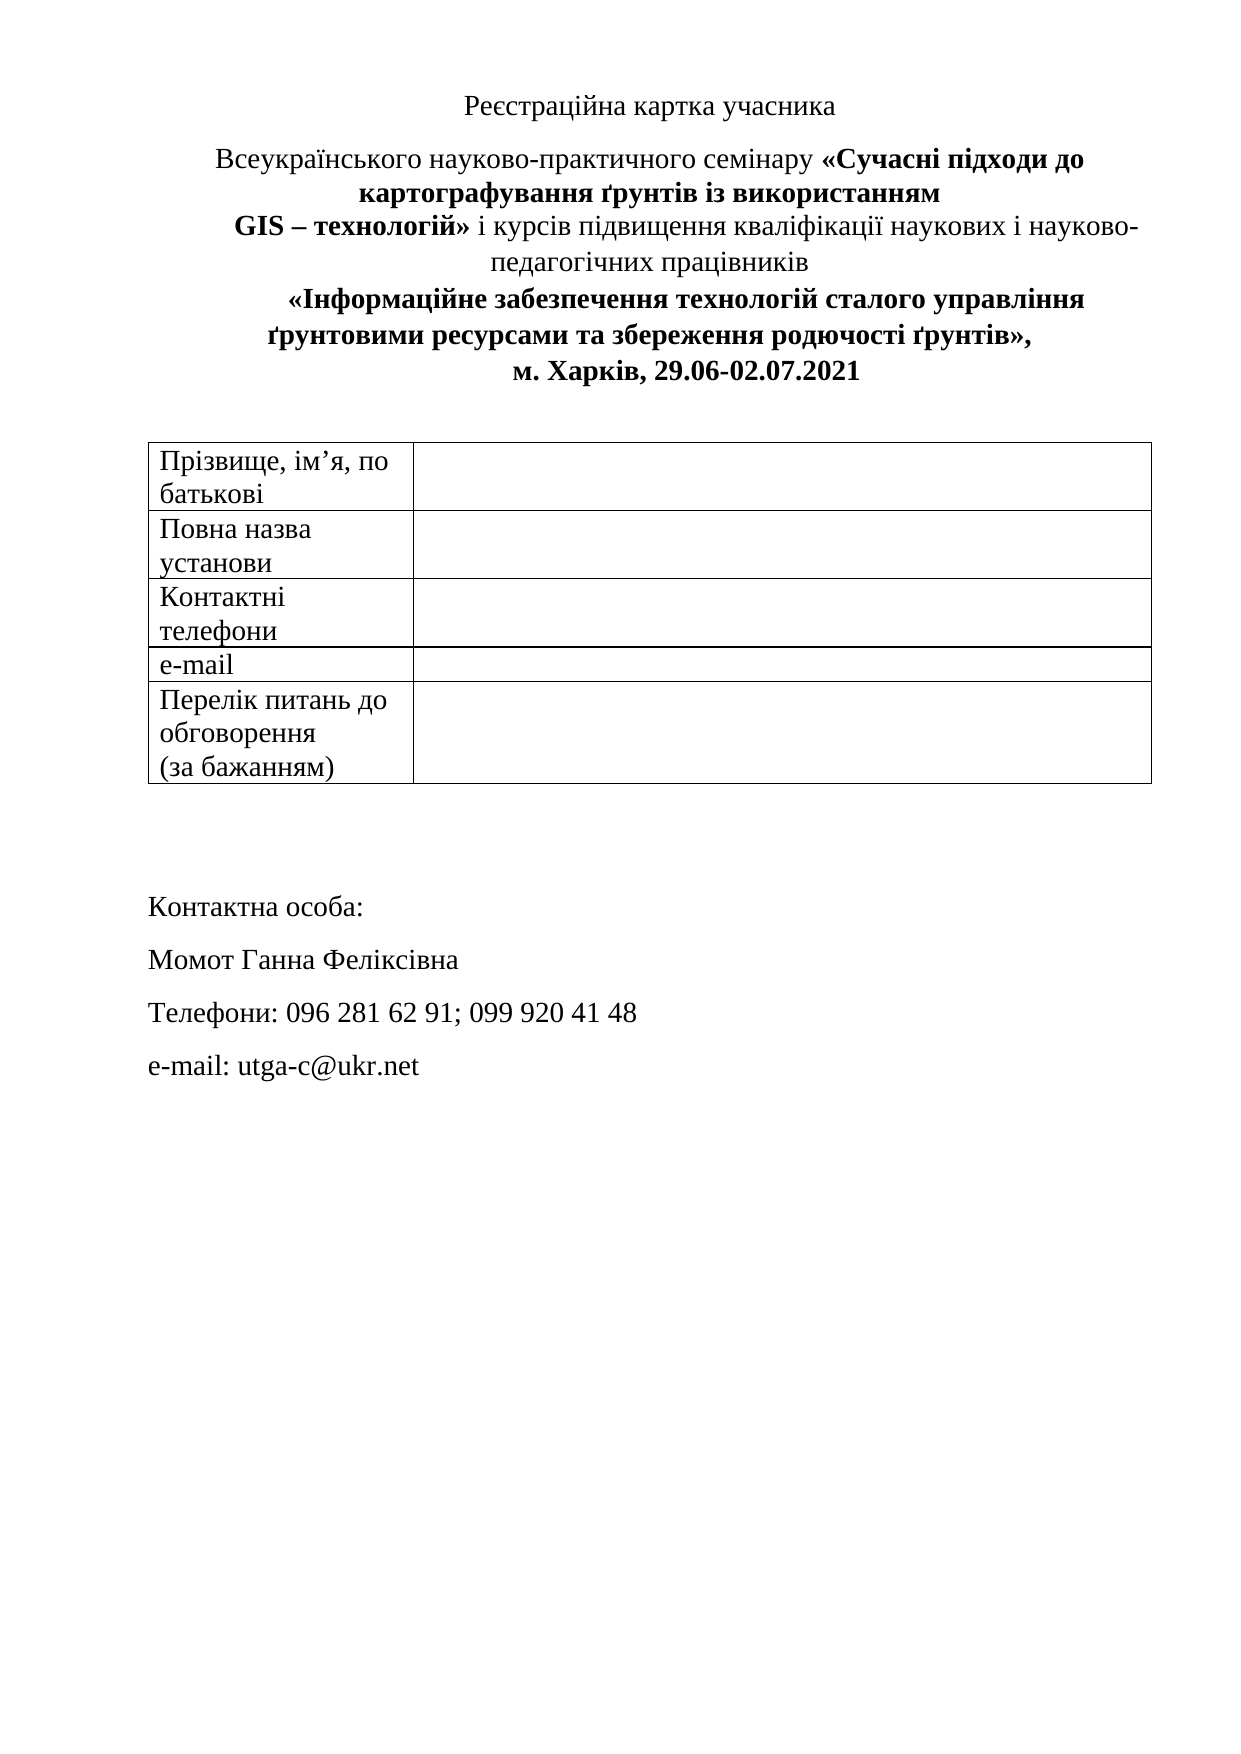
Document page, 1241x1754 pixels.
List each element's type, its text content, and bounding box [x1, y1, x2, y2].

text GIS – технологій» і курсів підвищення кваліфікації наукових і науково-педагогічних працівників [148, 208, 1152, 278]
table_cell Повна назва установи [149, 511, 413, 578]
text Момот Ганна Феліксівна [148, 942, 1152, 976]
table_header [414, 443, 1151, 510]
table_cell [414, 648, 1151, 681]
table_cell [414, 511, 1151, 578]
table_cell e-mail [149, 648, 413, 681]
table_cell Контактні телефони [149, 579, 413, 646]
text Всеукраїнського науково-практичного семінару «Сучасні підходи до картографування ґрунтів із використанням [148, 141, 1152, 208]
text м. Харків, 29.06-02.07.2021 [148, 353, 1152, 387]
text Контактна особа: [148, 889, 1152, 923]
table_cell [414, 579, 1151, 646]
text Реєстраційна картка учасника [148, 88, 1152, 122]
table_header Прізвище, ім’я, по батькові [149, 443, 413, 510]
table_cell [414, 682, 1151, 783]
table_cell Перелік питань до обговорення (за бажанням) [149, 682, 413, 783]
text Телефони: 096 281 62 91; 099 920 41 48 [148, 995, 1152, 1028]
text e-mail: utga-c@ukr.net [148, 1048, 1152, 1081]
text «Інформаційне забезпечення технологій сталого управління ґрунтовими ресурсами та збереження родючості ґрунтів», [148, 281, 1152, 350]
